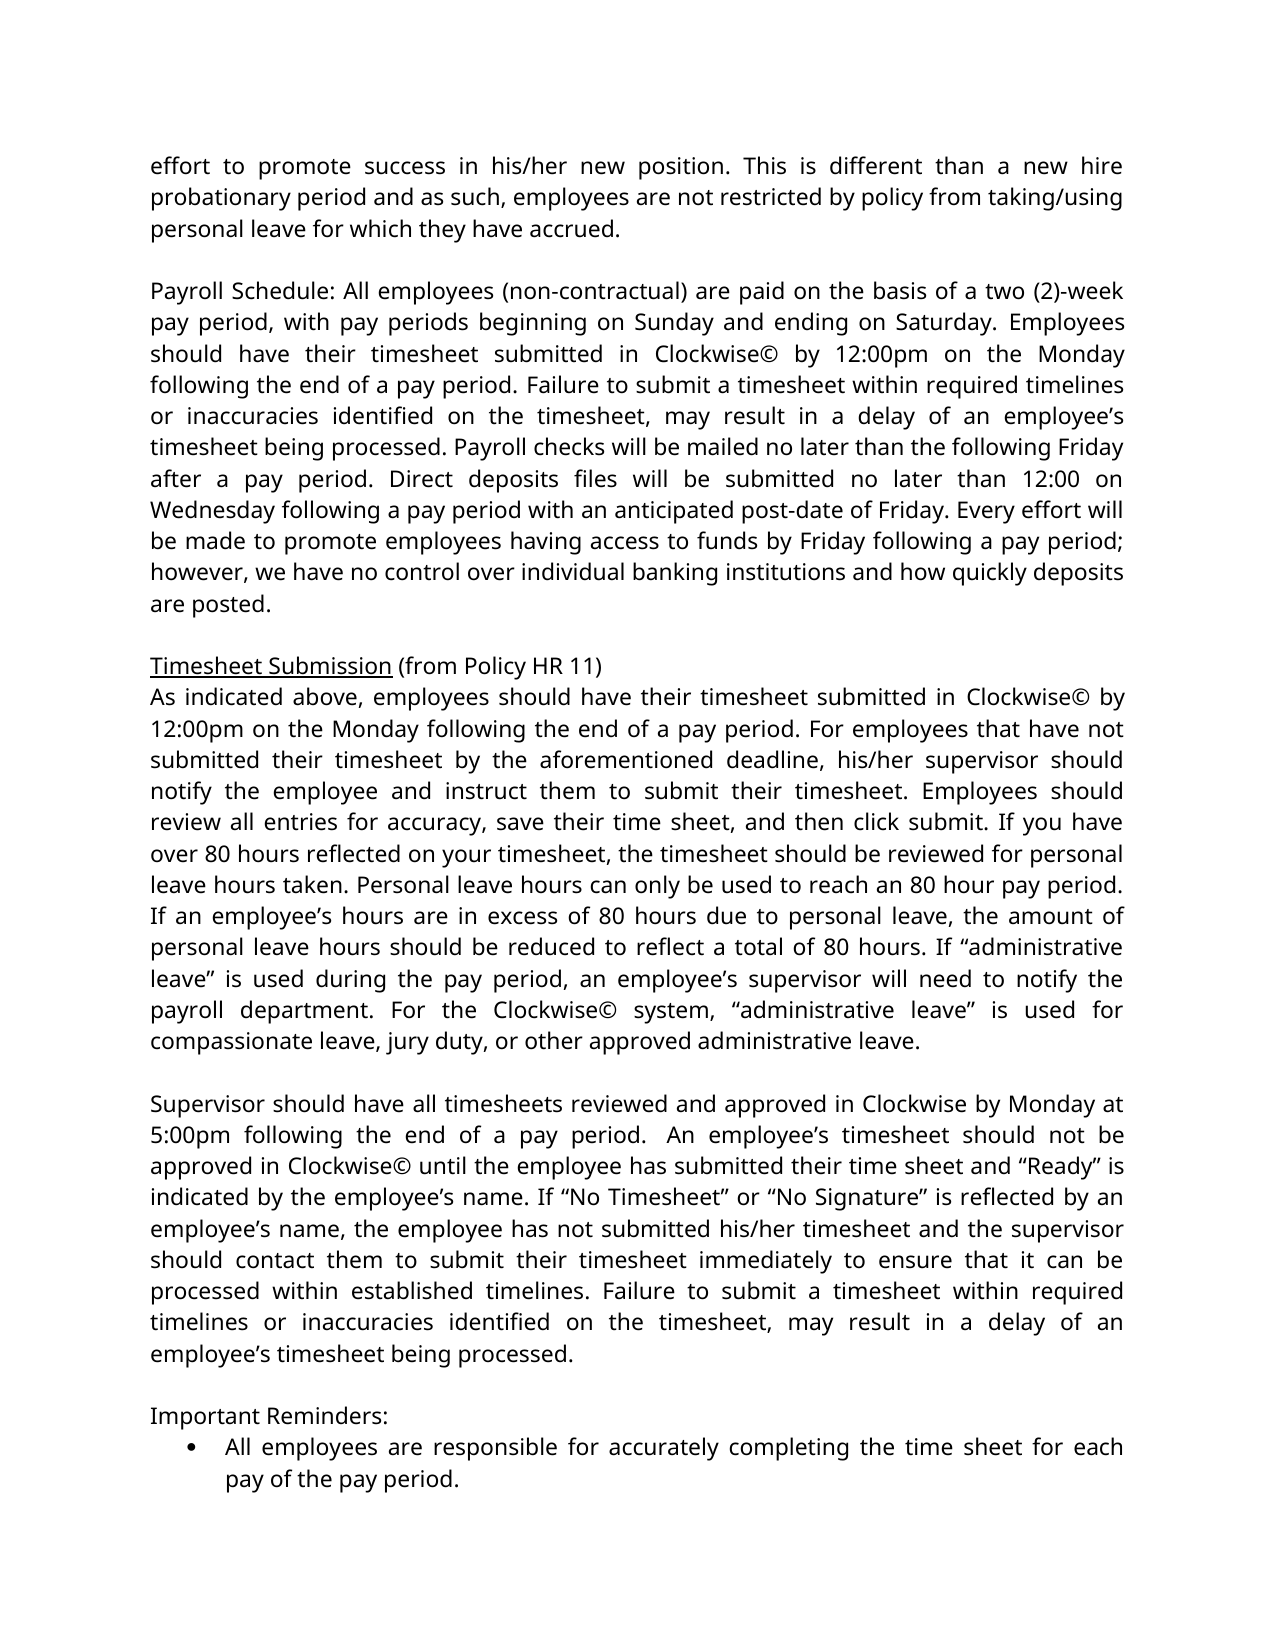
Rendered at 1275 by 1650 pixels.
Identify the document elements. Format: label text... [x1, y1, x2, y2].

text Payroll Schedule: All employees (non-contractual) are paid on the basis of a two (2)-week pay period, with pay periods beginning on Sunday and ending on Saturday. Employees should have their timesheet submitted in Clockwise© by 12:00pm on the Monday following the end of a pay period. Failure to submit a timesheet within required timelines or inaccuracies identified on the timesheet, may result in a delay of an employee’s timesheet being processed. Payroll checks will be mailed no later than the following Friday after a pay period. Direct deposits files will be submitted no later than 12:00 on Wednesday following a pay period with an anticipated post-date of Friday. Every effort will be made to promote employees having access to funds by Friday following a pay period; however, we have no control over individual banking institutions and how quickly deposits are posted. [150, 275, 1125, 619]
text Important Reminders: [150, 1400, 1125, 1431]
text Supervisor should have all timesheets reviewed and approved in Clockwise by Monday at 5:00pm following the end of a pay period. An employee’s timesheet should not be approved in Clockwise© until the employee has submitted their time sheet and “Ready” is indicated by the employee’s name. If “No Timesheet” or “No Signature” is reflected by an employee’s name, the employee has not submitted his/her timesheet and the supervisor should contact them to submit their timesheet immediately to ensure that it can be processed within established timelines. Failure to submit a timesheet within required timelines or inaccuracies identified on the timesheet, may result in a delay of an employee’s timesheet being processed. [150, 1087, 1125, 1369]
text As indicated above, employees should have their timesheet submitted in Clockwise© by 12:00pm on the Monday following the end of a pay period. For employees that have not submitted their timesheet by the aforementioned deadline, his/her supervisor should notify the employee and instruct them to submit their timesheet. Employees should review all entries for accuracy, save their time sheet, and then click submit. If you have over 80 hours reflected on your timesheet, the timesheet should be reviewed for personal leave hours taken. Personal leave hours can only be used to reach an 80 hour pay period. If an employee’s hours are in excess of 80 hours due to personal leave, the amount of personal leave hours should be reduced to reflect a total of 80 hours. If “administrative leave” is used during the pay period, an employee’s supervisor will need to notify the payroll department. For the Clockwise© system, “administrative leave” is used for compassionate leave, jury duty, or other approved administrative leave. [150, 681, 1125, 1056]
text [150, 150, 1125, 244]
list All employees are responsible for accurately completing the time sheet for each pay of the pay period. [187, 1431, 1125, 1494]
text Timesheet Submission (from Policy HR 11) [150, 650, 1125, 681]
